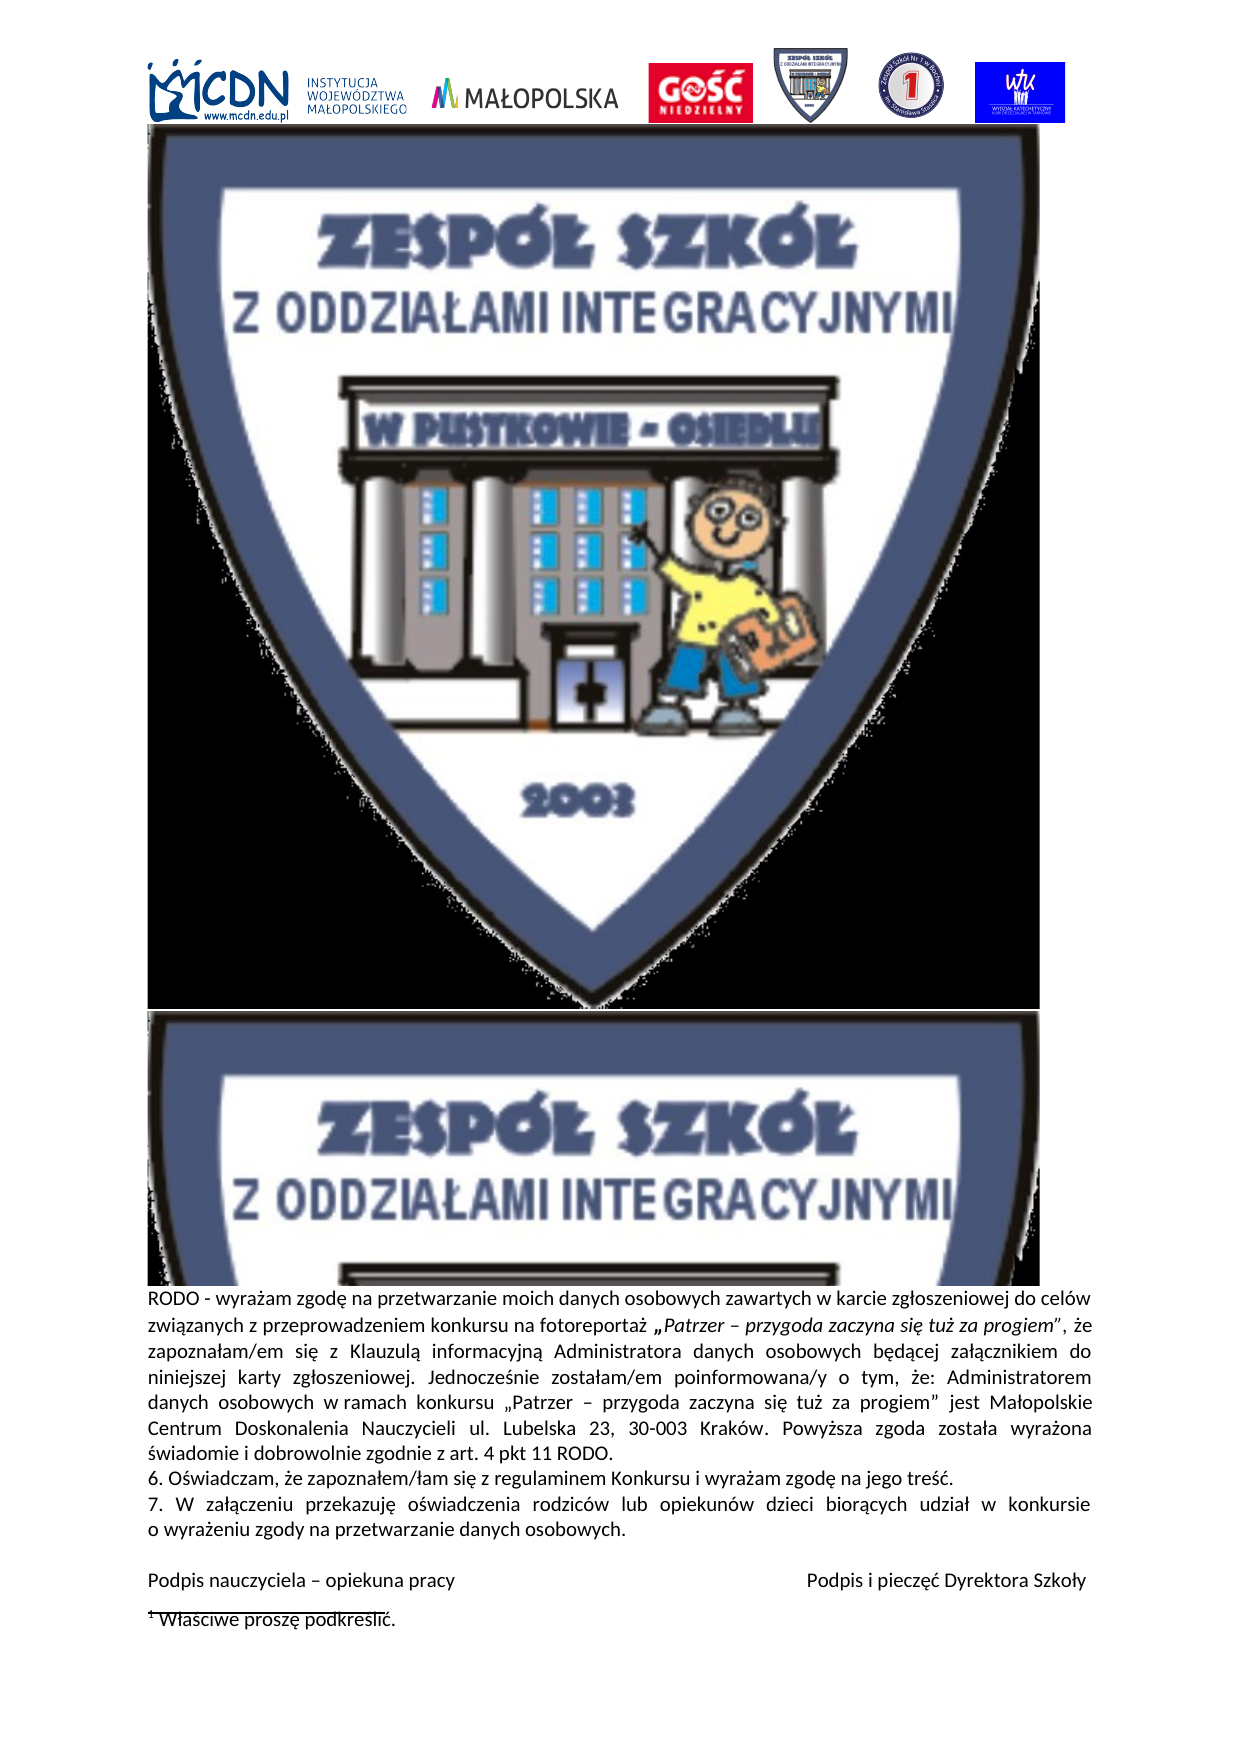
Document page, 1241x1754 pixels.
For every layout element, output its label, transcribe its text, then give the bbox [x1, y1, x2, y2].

text 4. Na podstawie art. 7 ust. 1 rozporządzenia Parlamentu Europejskiego i Rady UE 2016/679 z 27 kwietnia 2016 r. w sprawie ochrony osób fizycznych w związku z przetwarzaniem danych osobowych i w sprawie swobodnego przepływu takich danych oraz uchylenia dyrektywy 95/46/WE (ogólne rozporządzenie o ochronie danych) - RODO - wyrażam zgodę na przetwarzanie moich danych osobowych zawartych w karcie zgłoszeniowej do celów związanych z przeprowadzeniem konkursu na fotoreportaż „Patrzer – przygoda zaczyna się tuż za progiem”, że zapoznałam/em się z Klauzulą informacyjną Administratora danych osobowych będącej załącznikiem do niniejszej karty zgłoszeniowej. Jednocześnie zostałam/em poinformowana/y o tym, że: Administratorem danych osobowych w ramach konkursu „Patrzer – przygoda zaczyna się tuż za progiem” jest Małopolskie Centrum Doskonalenia Nauczycieli ul. Lubelska 23, 30-003 Kraków. Powyższa zgoda została wyrażona świadomie i dobrowolnie zgodnie z art. 4 pkt 11 RODO. [148, 1285, 1092, 1466]
picture [416, 63, 633, 123]
picture [648, 63, 753, 123]
picture [147, 59, 407, 123]
text 6. Oświadczam, że zapoznałem/łam się z regulaminem Konkursu i wyrażam zgodę na jego treść. [148, 1466, 1092, 1491]
picture [147, 124, 1040, 1009]
picture [975, 62, 1066, 123]
text 7. W załączeniu przekazuję oświadczenia rodziców lub opiekunów dzieci biorących udział w konkursie o wyrażeniu zgody na przetwarzanie danych osobowych. [148, 1491, 1092, 1542]
picture [773, 48, 848, 123]
picture [873, 46, 950, 123]
picture [147, 1011, 1040, 1286]
text Podpis nauczyciela – opiekuna pracy Podpis i pieczęć Dyrektora Szkoły [148, 1567, 1092, 1593]
